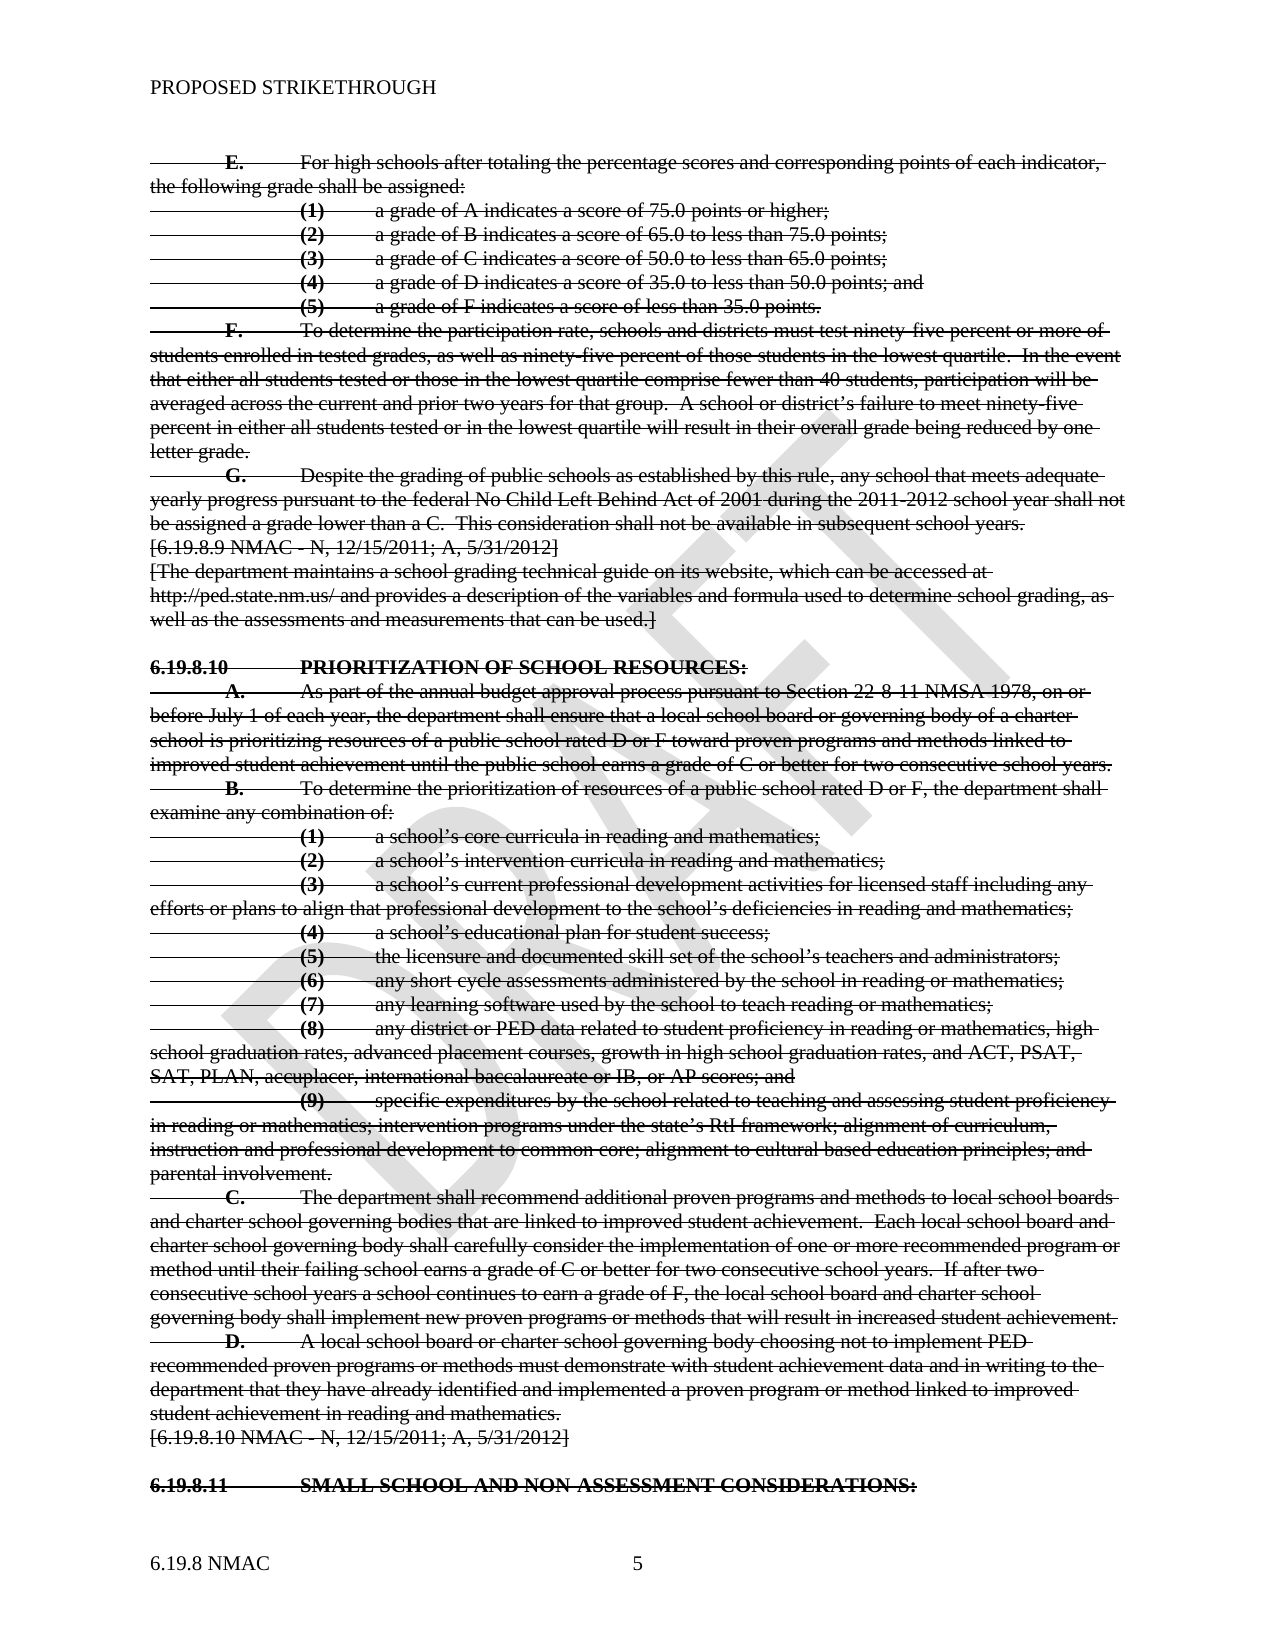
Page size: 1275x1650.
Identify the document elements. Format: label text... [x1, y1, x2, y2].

text (4) a grade of D indicates a score of 35.0 to less than 50.0 points; and [150, 270, 1125, 294]
text (2) a grade of B indicates a score of 65.0 to less than 75.0 points; [150, 222, 1125, 246]
text (9) specific expenditures by the school related to teaching and assessing student proficiency in reading or mathematics; intervention programs under the state’s RtI framework; alignment of curriculum, instruction and professional development to common core; alignment to cultural based education principles; and parental involvement. [150, 1088, 1125, 1185]
text (4) a school’s educational plan for student success; [150, 920, 1125, 944]
text (2) a school’s intervention curricula in reading and mathematics; [150, 848, 1125, 872]
text (8) any district or PED data related to student proficiency in reading or mathematics, high school graduation rates, advanced placement courses, growth in high school graduation rates, and ACT, PSAT, SAT, PLAN, accuplacer, international baccalaureate or IB, or AP scores; and [150, 1016, 1125, 1088]
text (1) a school’s core curricula in reading and mathematics; [150, 824, 1125, 848]
text E. For high schools after totaling the percentage scores and corresponding points of each indicator, the following grade shall be assigned: [150, 150, 1125, 198]
text [6.19.8.10 NMAC - N, 12/15/2011; A, 5/31/2012] [150, 1425, 1125, 1449]
text 6.19.8.10 PRIORITIZATION OF SCHOOL RESOURCES: [150, 655, 1125, 679]
text G. Despite the grading of public schools as established by this rule, any school that meets adequate yearly progress pursuant to the federal No Child Left Behind Act of 2001 during the 2011-2012 school year shall not be assigned a grade lower than a C. This consideration shall not be available in subsequent school years. [150, 501, 1125, 535]
text (7) any learning software used by the school to teach reading or mathematics; [150, 992, 1125, 1016]
text A. As part of the annual budget approval process pursuant to Section 22-8-11 NMSA 1978, on or before July 1 of each year, the department shall ensure that a local school board or governing body of a charter school is prioritizing resources of a public school rated D or F toward proven programs and methods linked to improved student achievement until the public school earns a grade of C or better for two consecutive school years. [150, 679, 1125, 776]
text 6.19.8.11 SMALL SCHOOL AND NON-ASSESSMENT CONSIDERATIONS: [150, 1473, 1125, 1497]
text F. To determine the participation rate, schools and districts must test ninety-five percent or more of students enrolled in tested grades, as well as ninety-five percent of those students in the lowest quartile. In the event that either all students tested or those in the lowest quartile comprise fewer than 40 students, participation will be averaged across the current and prior two years for that group. A school or district’s failure to meet ninety-five percent in either all students tested or in the lowest quartile will result in their overall grade being reduced by one letter grade. [150, 318, 1125, 463]
text (6) any short cycle assessments administered by the school in reading or mathematics; [150, 968, 1125, 992]
text (3) a school’s current professional development activities for licensed staff including any efforts or plans to align that professional development to the school’s deficiencies in reading and mathematics; [150, 872, 1125, 920]
text (1) a grade of A indicates a score of 75.0 points or higher; [150, 198, 1125, 222]
text (5) a grade of F indicates a score of less than 35.0 points. [150, 294, 1125, 318]
text [The department maintains a school grading technical guide on its website, which can be accessed at http://ped.state.nm.us/ and provides a description of the variables and formula used to determine school grading, as well as the assessments and measurements that can be used.] [150, 559, 1125, 631]
text C. The department shall recommend additional proven programs and methods to local school boards and charter school governing bodies that are linked to improved student achievement. Each local school board and charter school governing body shall carefully consider the implementation of one or more recommended program or method until their failing school earns a grade of C or better for two consecutive school years. If after two consecutive school years a school continues to earn a grade of F, the local school board and charter school governing body shall implement new proven programs or methods that will result in increased student achievement. [150, 1185, 1125, 1329]
text (3) a grade of C indicates a score of 50.0 to less than 65.0 points; [150, 246, 1125, 270]
text B. To determine the prioritization of resources of a public school rated D or F, the department shall examine any combination of: [150, 776, 1125, 824]
text D. A local school board or charter school governing body choosing not to implement PED recommended proven programs or methods must demonstrate with student achievement data and in writing to the department that they have already identified and implemented a proven program or method linked to improved student achievement in reading and mathematics. [150, 1329, 1125, 1425]
text [6.19.8.9 NMAC - N, 12/15/2011; A, 5/31/2012] [150, 535, 1125, 559]
text (5) the licensure and documented skill set of the school’s teachers and administrators; [150, 944, 1125, 968]
text G. Despite the grading of public schools as established by this rule, any school that meets adequate yearly progress pursuant to the federal No Child Left Behind Act of 2001 during the 2011-2012 school year shall not be assigned a grade lower than a C. This consideration shall not be available in subsequent school years. [150, 463, 1125, 500]
